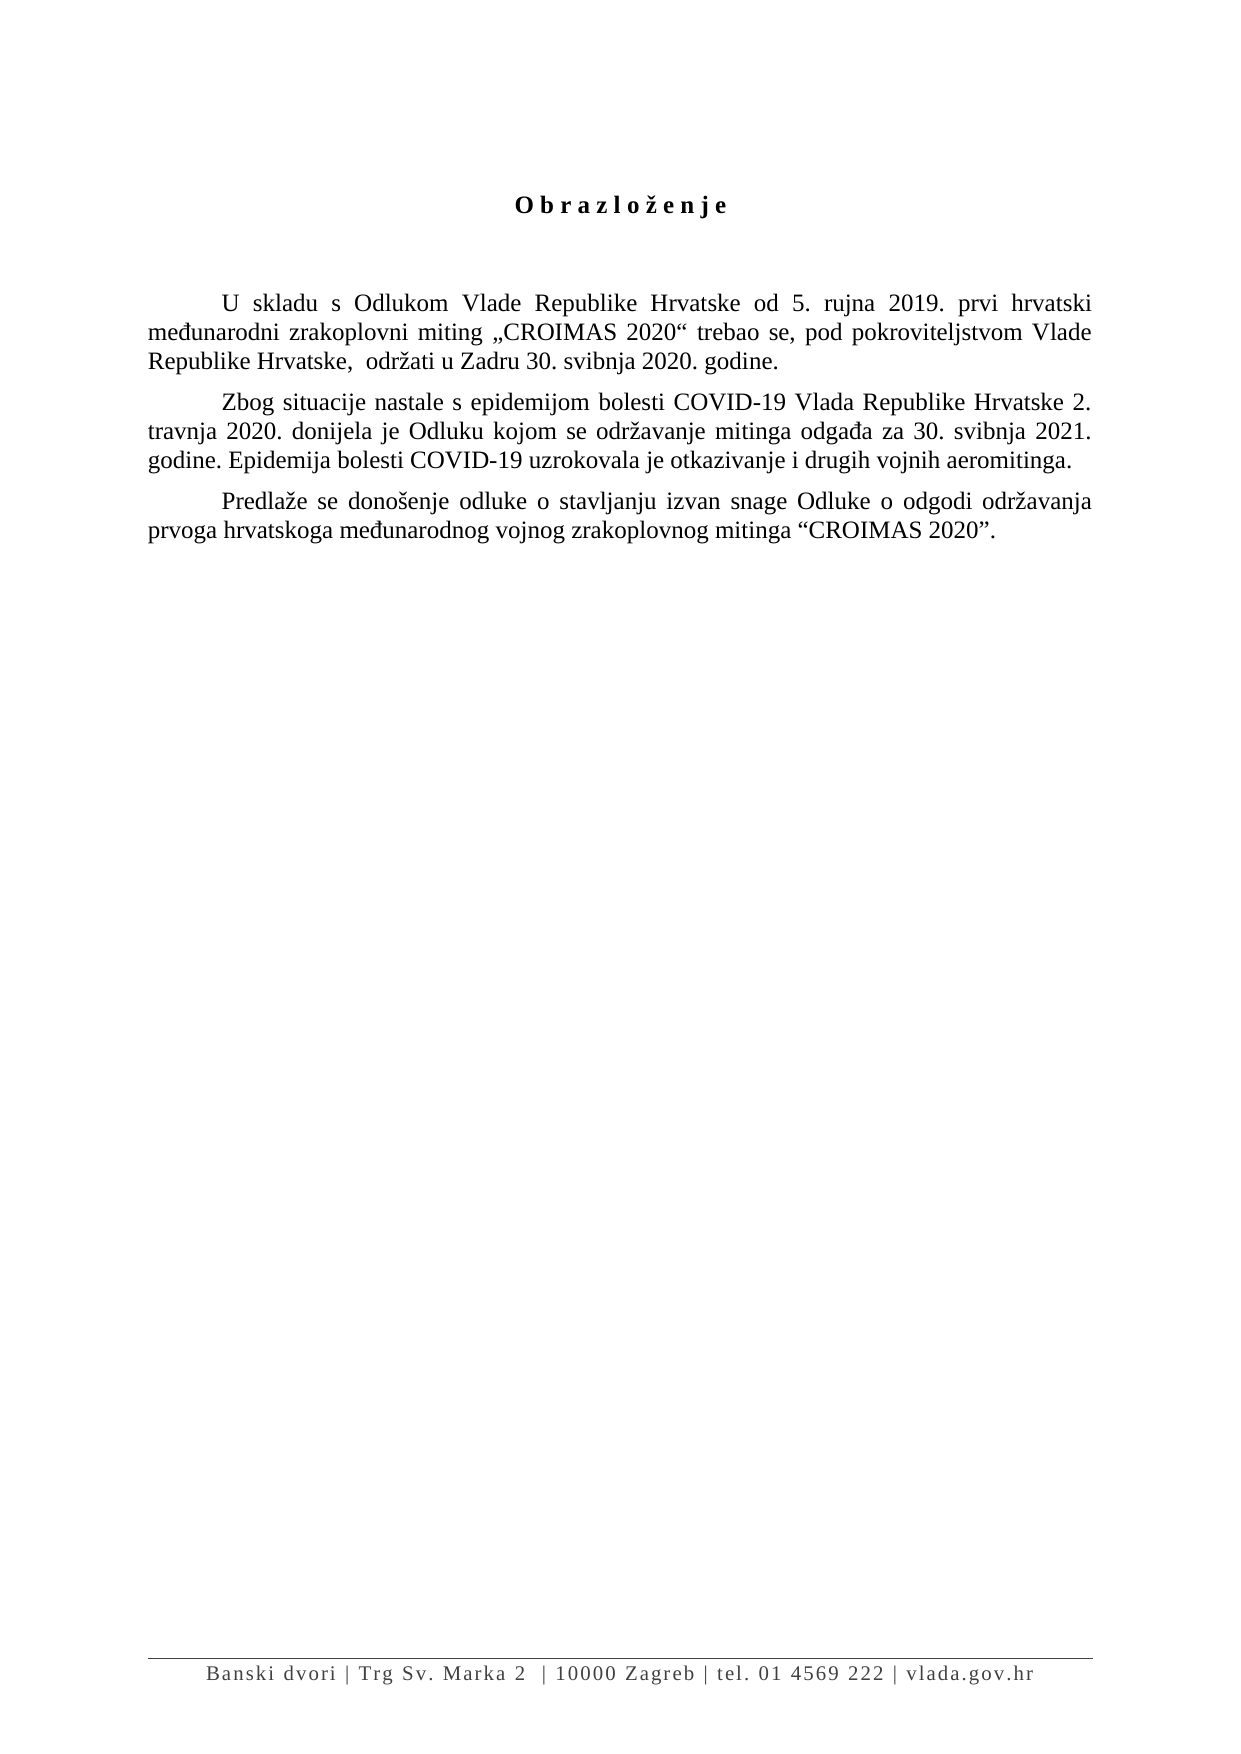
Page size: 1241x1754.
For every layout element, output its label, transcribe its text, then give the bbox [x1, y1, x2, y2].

text Zbog situacije nastale s epidemijom bolesti COVID-19 Vlada Republike Hrvatske 2. travnja 2020. donijela je Odluku kojom se održavanje mitinga odgađa za 30. svibnja 2021. godine. Epidemija bolesti COVID-19 uzrokovala je otkazivanje i drugih vojnih aeromitinga. [148, 387, 1093, 473]
text U skladu s Odlukom Vlade Republike Hrvatske od 5. rujna 2019. prvi hrvatski međunarodni zrakoplovni miting „CROIMAS 2020“ trebao se, pod pokroviteljstvom Vlade Republike Hrvatske, održati u Zadru 30. svibnja 2020. godine. [148, 288, 1093, 375]
text Predlaže se donošenje odluke o stavljanju izvan snage Odluke o odgodi održavanja prvoga hrvatskoga međunarodnog vojnog zrakoplovnog mitinga “CROIMAS 2020”. [148, 486, 1093, 543]
text O b r a z l o ž e n j e [148, 190, 1093, 218]
